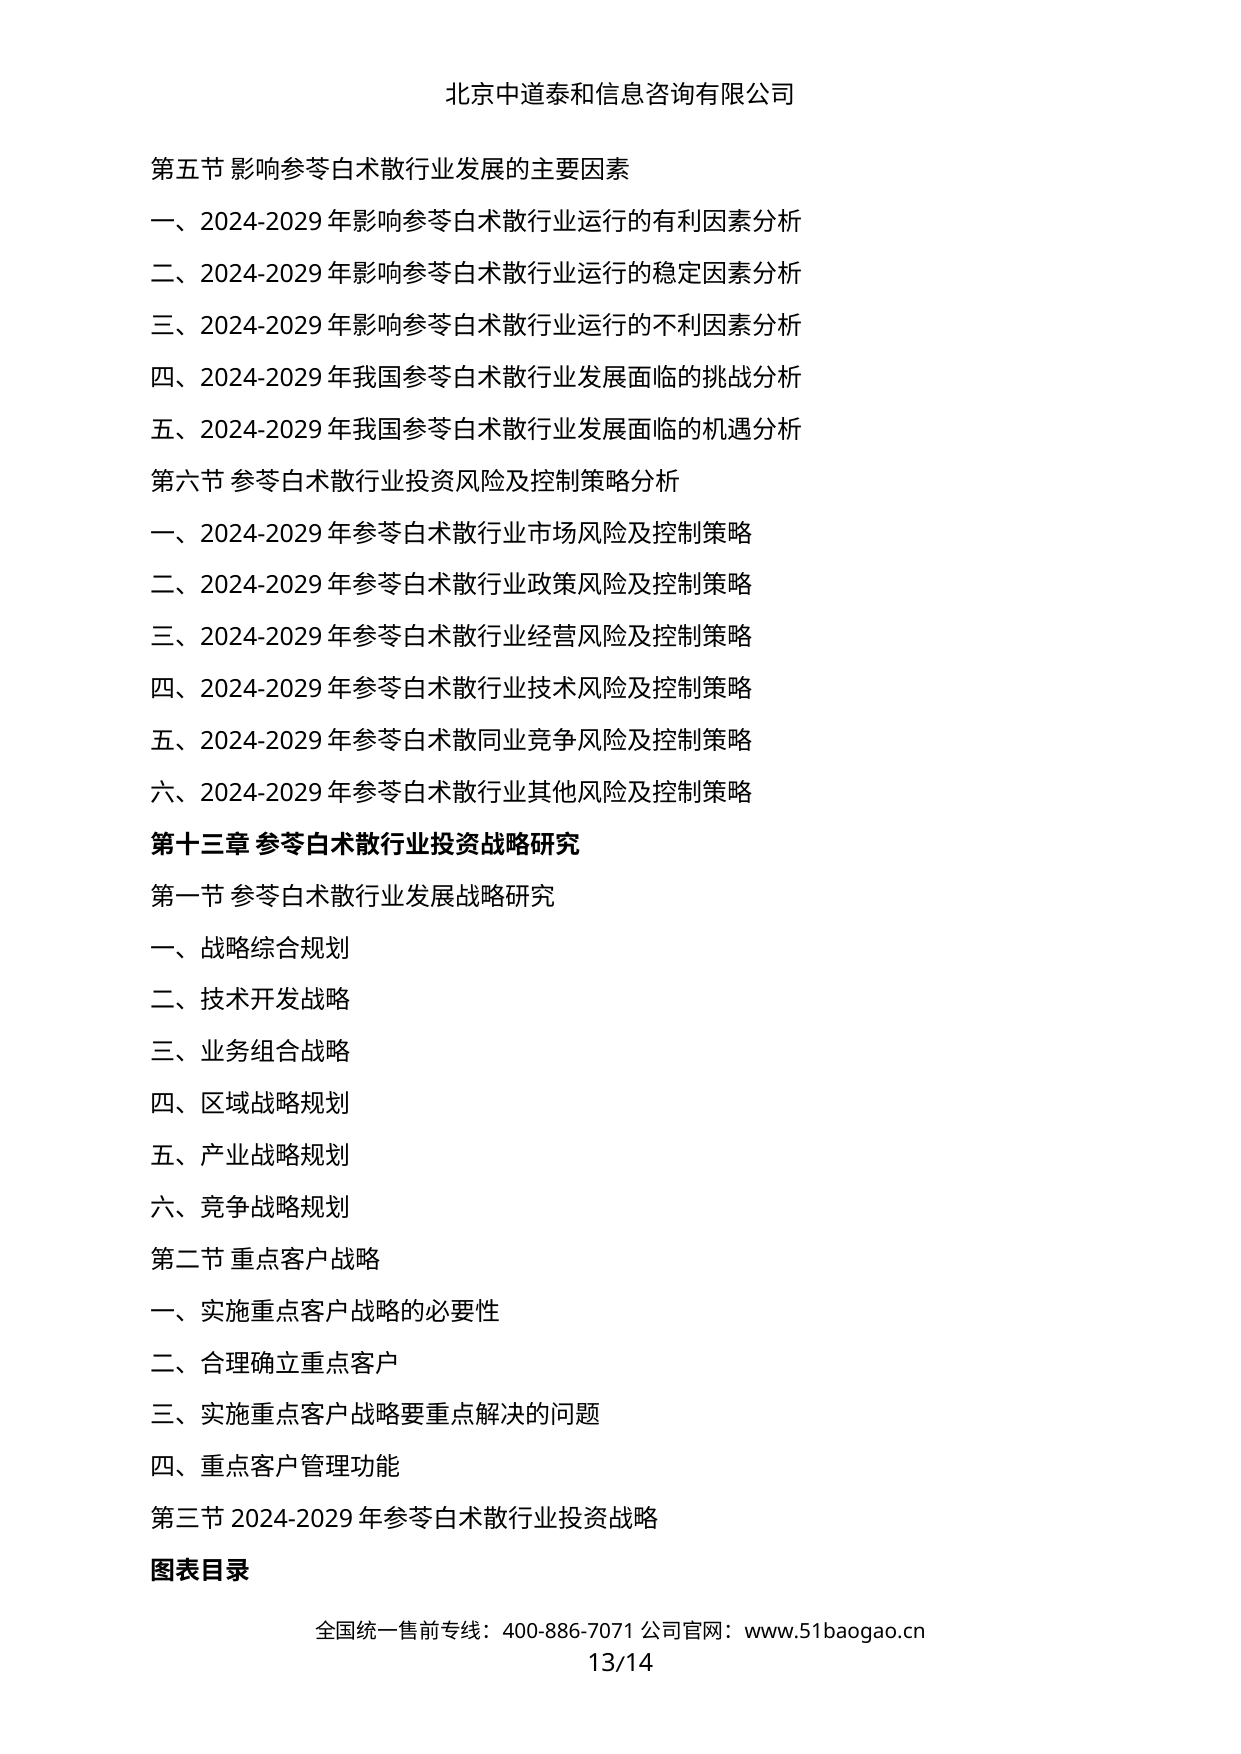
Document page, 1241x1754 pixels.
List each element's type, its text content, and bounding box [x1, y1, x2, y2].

text 二、合理确立重点客户 [150, 1343, 1090, 1379]
text 第六节 参苓白术散行业投资风险及控制策略分析 [150, 461, 1090, 497]
text 第五节 影响参苓白术散行业发展的主要因素 [150, 150, 1090, 186]
text 五、2024-2029年我国参苓白术散行业发展面临的机遇分析 [150, 409, 1090, 446]
text 五、产业战略规划 [150, 1136, 1090, 1172]
text 三、业务组合战略 [150, 1032, 1090, 1068]
text 三、实施重点客户战略要重点解决的问题 [150, 1395, 1090, 1431]
text 三、2024-2029年参苓白术散行业经营风险及控制策略 [150, 617, 1090, 653]
text 四、重点客户管理功能 [150, 1447, 1090, 1483]
text 四、区域战略规划 [150, 1084, 1090, 1120]
text 三、2024-2029年影响参苓白术散行业运行的不利因素分析 [150, 306, 1090, 342]
text 图表目录 [150, 1551, 1090, 1587]
text 第三节 2024-2029年参苓白术散行业投资战略 [150, 1499, 1090, 1535]
text 四、2024-2029年参苓白术散行业技术风险及控制策略 [150, 669, 1090, 705]
text 六、竞争战略规划 [150, 1187, 1090, 1224]
text 第十三章 参苓白术散行业投资战略研究 [150, 824, 1090, 861]
text 六、2024-2029年参苓白术散行业其他风险及控制策略 [150, 772, 1090, 809]
text 二、2024-2029年参苓白术散行业政策风险及控制策略 [150, 565, 1090, 601]
text 一、2024-2029年影响参苓白术散行业运行的有利因素分析 [150, 202, 1090, 238]
text 一、战略综合规划 [150, 928, 1090, 964]
text 一、实施重点客户战略的必要性 [150, 1291, 1090, 1327]
text 第二节 重点客户战略 [150, 1239, 1090, 1276]
text 四、2024-2029年我国参苓白术散行业发展面临的挑战分析 [150, 357, 1090, 394]
text 二、技术开发战略 [150, 980, 1090, 1016]
text 二、2024-2029年影响参苓白术散行业运行的稳定因素分析 [150, 254, 1090, 290]
text 五、2024-2029年参苓白术散同业竞争风险及控制策略 [150, 721, 1090, 757]
text 第一节 参苓白术散行业发展战略研究 [150, 876, 1090, 912]
text 一、2024-2029年参苓白术散行业市场风险及控制策略 [150, 513, 1090, 549]
